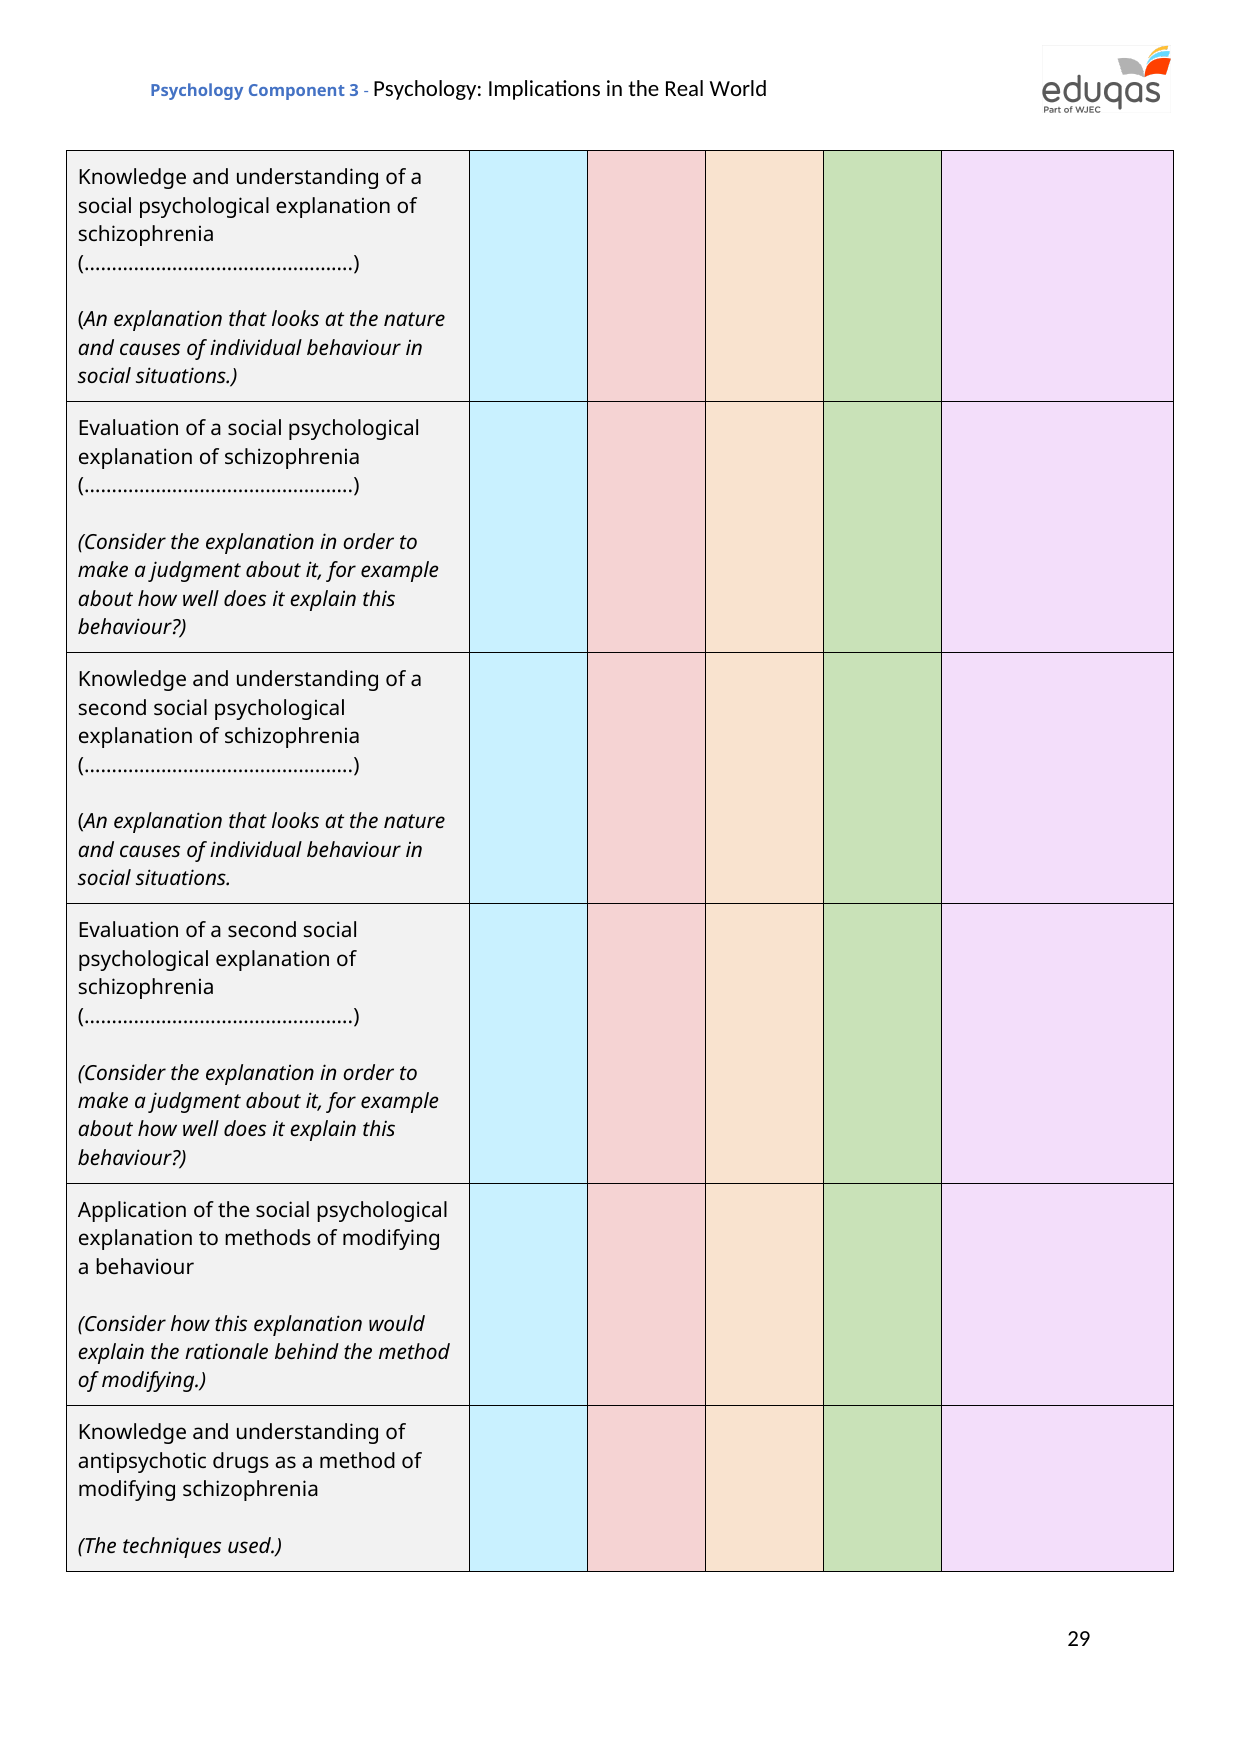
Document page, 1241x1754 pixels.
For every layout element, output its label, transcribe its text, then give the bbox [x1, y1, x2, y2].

table_cell [706, 1406, 823, 1571]
table_cell [706, 1184, 823, 1405]
table_cell [470, 1184, 587, 1405]
table_cell [588, 1184, 705, 1405]
table_cell [942, 904, 1173, 1183]
table_cell [942, 1406, 1173, 1571]
table_cell [470, 151, 587, 401]
table_cell [824, 653, 941, 903]
table_cell Knowledge and understanding of a second social psychological explanation of schizophrenia (………………………………………….) (An explanation that looks at the nature and causes of individual behaviour in social situations. [67, 653, 469, 903]
table_cell [824, 402, 941, 652]
table_cell [588, 151, 705, 401]
table_cell [824, 904, 941, 1183]
table_cell [470, 904, 587, 1183]
table_cell Knowledge and understanding of a social psychological explanation of schizophrenia (………………………………………….) (An explanation that looks at the nature and causes of individual behaviour in social situations.) [67, 151, 469, 401]
table_cell [942, 653, 1173, 903]
picture [1042, 45, 1171, 113]
table_cell [942, 151, 1173, 401]
table_cell [824, 151, 941, 401]
table_cell [470, 402, 587, 652]
table_cell [470, 1406, 587, 1571]
table_cell [588, 904, 705, 1183]
table_cell [706, 402, 823, 652]
table_cell Application of the social psychological explanation to methods of modifying a behaviour (Consider how this explanation would explain the rationale behind the method of modifying.) [67, 1184, 469, 1405]
table_cell [588, 402, 705, 652]
table_cell [706, 653, 823, 903]
table_cell [824, 1184, 941, 1405]
table_cell Evaluation of a social psychological explanation of schizophrenia (………………………………………….) (Consider the explanation in order to make a judgment about it, for example about how well does it explain this behaviour?) [67, 402, 469, 652]
table_cell [706, 904, 823, 1183]
table_cell [824, 1406, 941, 1571]
table_cell [942, 402, 1173, 652]
table_cell [588, 653, 705, 903]
table_cell Evaluation of a second social psychological explanation of schizophrenia (………………………………………….) (Consider the explanation in order to make a judgment about it, for example about how well does it explain this behaviour?) [67, 904, 469, 1183]
table_cell [470, 653, 587, 903]
table_cell Knowledge and understanding of antipsychotic drugs as a method of modifying schizophrenia (The techniques used.) [67, 1406, 469, 1571]
table_cell [706, 151, 823, 401]
table_cell [942, 1184, 1173, 1405]
table_cell [588, 1406, 705, 1571]
